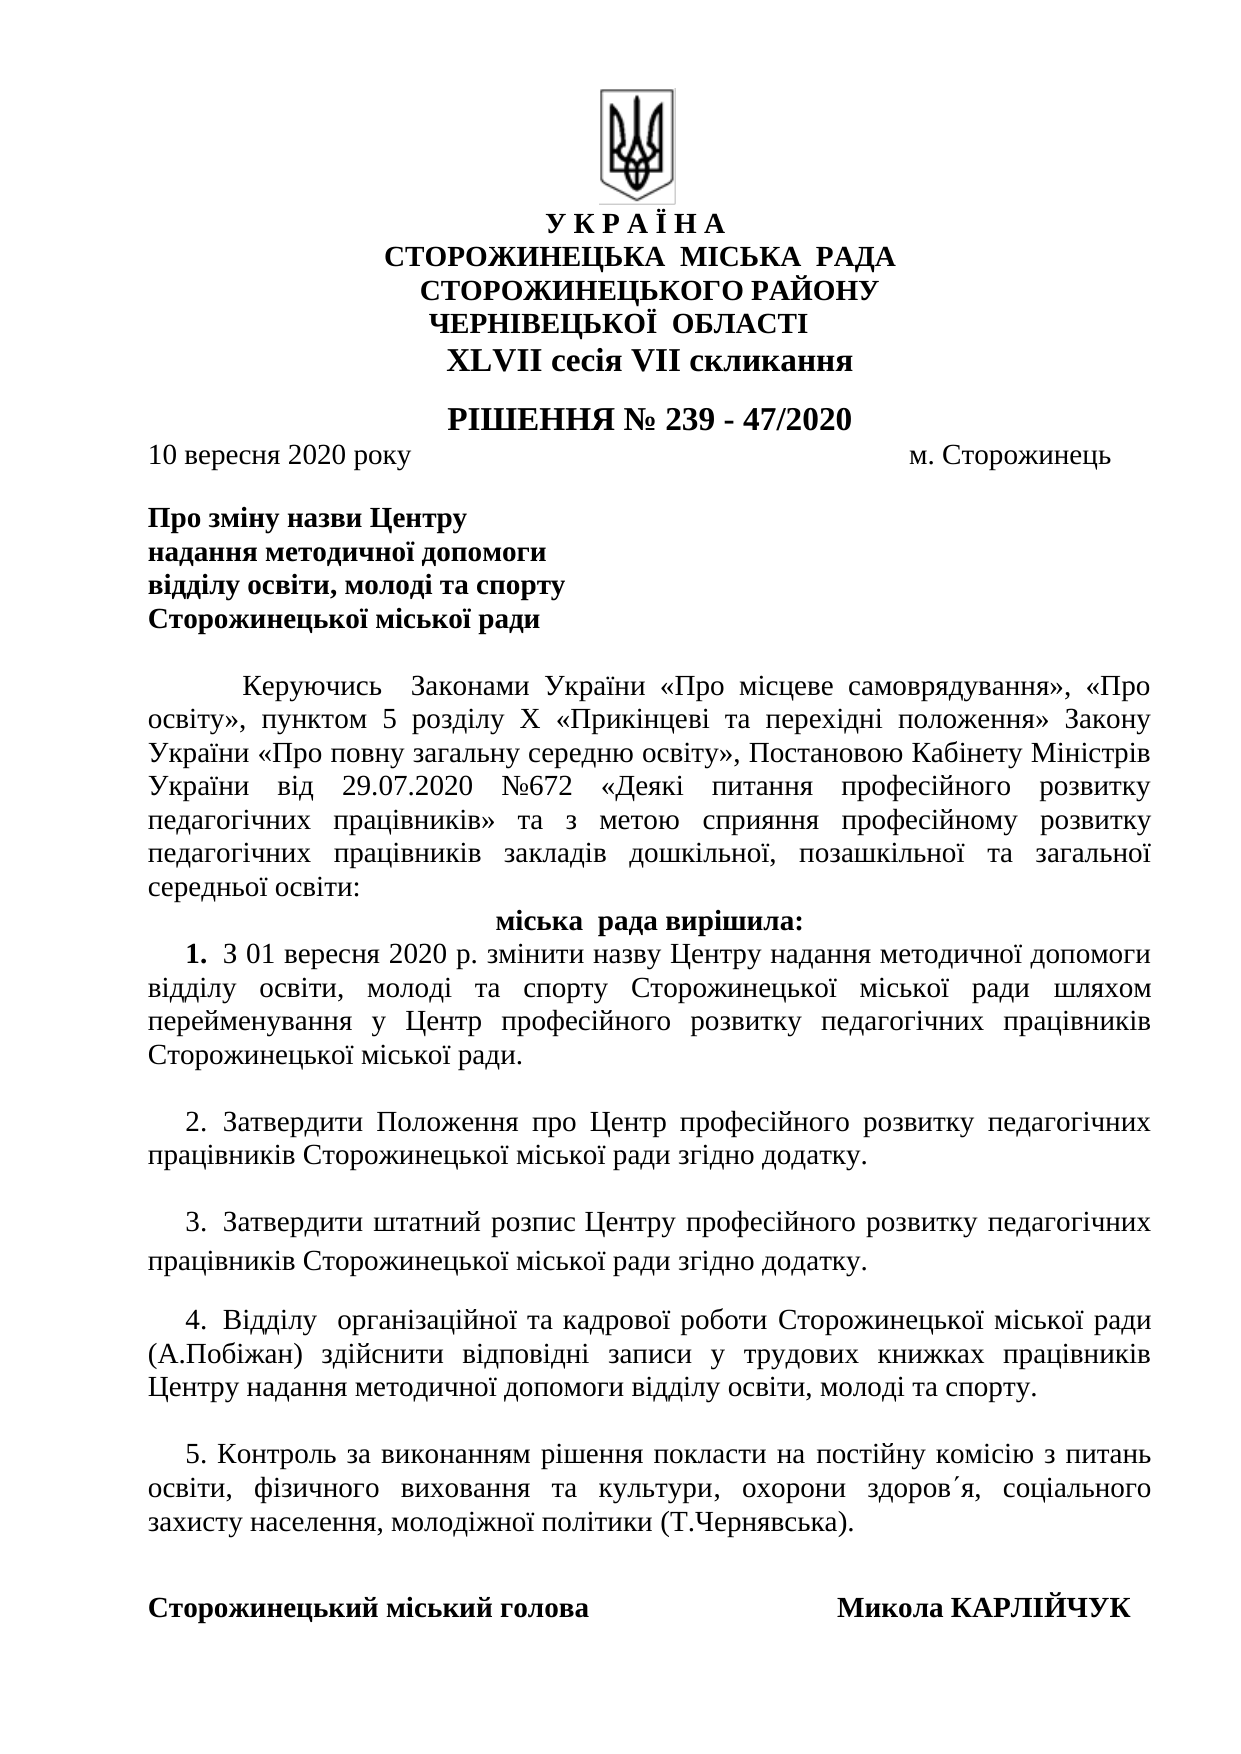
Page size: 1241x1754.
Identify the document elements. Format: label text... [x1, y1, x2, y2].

table_header м. Сторожинець [580, 438, 1122, 500]
list Відділу організаційної та кадрової роботи Сторожинецької міської ради (А.Побіжан) здійснити відповідні записи у трудових книжках працівників Центру надання методичної допомоги відділу освіти, молоді та спорту. [148, 1369, 1152, 1403]
text Сторожинецький міський голова Микола КАРЛІЙЧУК [148, 1590, 1152, 1624]
list Відділу організаційної та кадрової роботи Сторожинецької міської ради (А.Побіжан) здійснити відповідні записи у трудових книжках працівників Центру надання методичної допомоги відділу освіти, молоді та спорту. [148, 1302, 1152, 1336]
text Сторожинецької міської ради [148, 601, 1152, 634]
text міська рада вирішила: [148, 903, 1152, 936]
list Затвердити штатний розпис Центру професійного розвитку педагогічних працівників Сторожинецької міської ради згідно додатку. [148, 1204, 1152, 1277]
list Затвердити Положення про Центр професійного розвитку педагогічних працівників Сторожинецької міської ради згідно додатку. [148, 1104, 1152, 1171]
text відділу освіти, молоді та спорту [148, 567, 1152, 601]
subtitle РІШЕННЯ № 239 - 47/2020 [148, 399, 1152, 437]
text ЧЕРНІВЕЦЬКОЇ ОБЛАСТІ [148, 306, 1152, 340]
list З 01 вересня 2020 р. змінити назву Центру надання методичної допомоги відділу освіти, молоді та спорту Сторожинецької міської ради шляхом перейменування у Центр професійного розвитку педагогічних працівників Сторожинецької міської ради. [148, 936, 1152, 1070]
picture [599, 88, 677, 206]
subtitle XLVII сесія VII скликання [148, 340, 1152, 378]
text СТОРОЖИНЕЦЬКА МІСЬКА РАДА [148, 239, 1152, 273]
text Керуючись Законами України «Про місцеве самоврядування», «Про освіту», пунктом 5 розділу Х «Прикінцеві та перехідні положення» Закону України «Про повну загальну середню освіту», Постановою Кабінету Міністрів України від 29.07.2020 №672 «Деякі питання професійного розвитку педагогічних працівників» та з метою сприяння професійному розвитку педагогічних працівників закладів дошкільної, позашкільної та загальної середньої освіти: [148, 668, 1152, 903]
text 5. Контроль за виконанням рішення покласти на постійну комісію з питань освіти, фізичного виховання та культури, охорони здоровя, соціального захисту населення, молодіжної політики (Т.Чернявська). [148, 1437, 1152, 1537]
table_header 10 вересня 2020 року [136, 438, 580, 500]
text надання методичної допомоги [148, 534, 1152, 567]
text СТОРОЖИНЕЦЬКОГО РАЙОНУ [148, 273, 1152, 306]
text Про зміну назви Центру [148, 500, 1152, 534]
text У К Р А Ї Н А [148, 206, 1152, 239]
